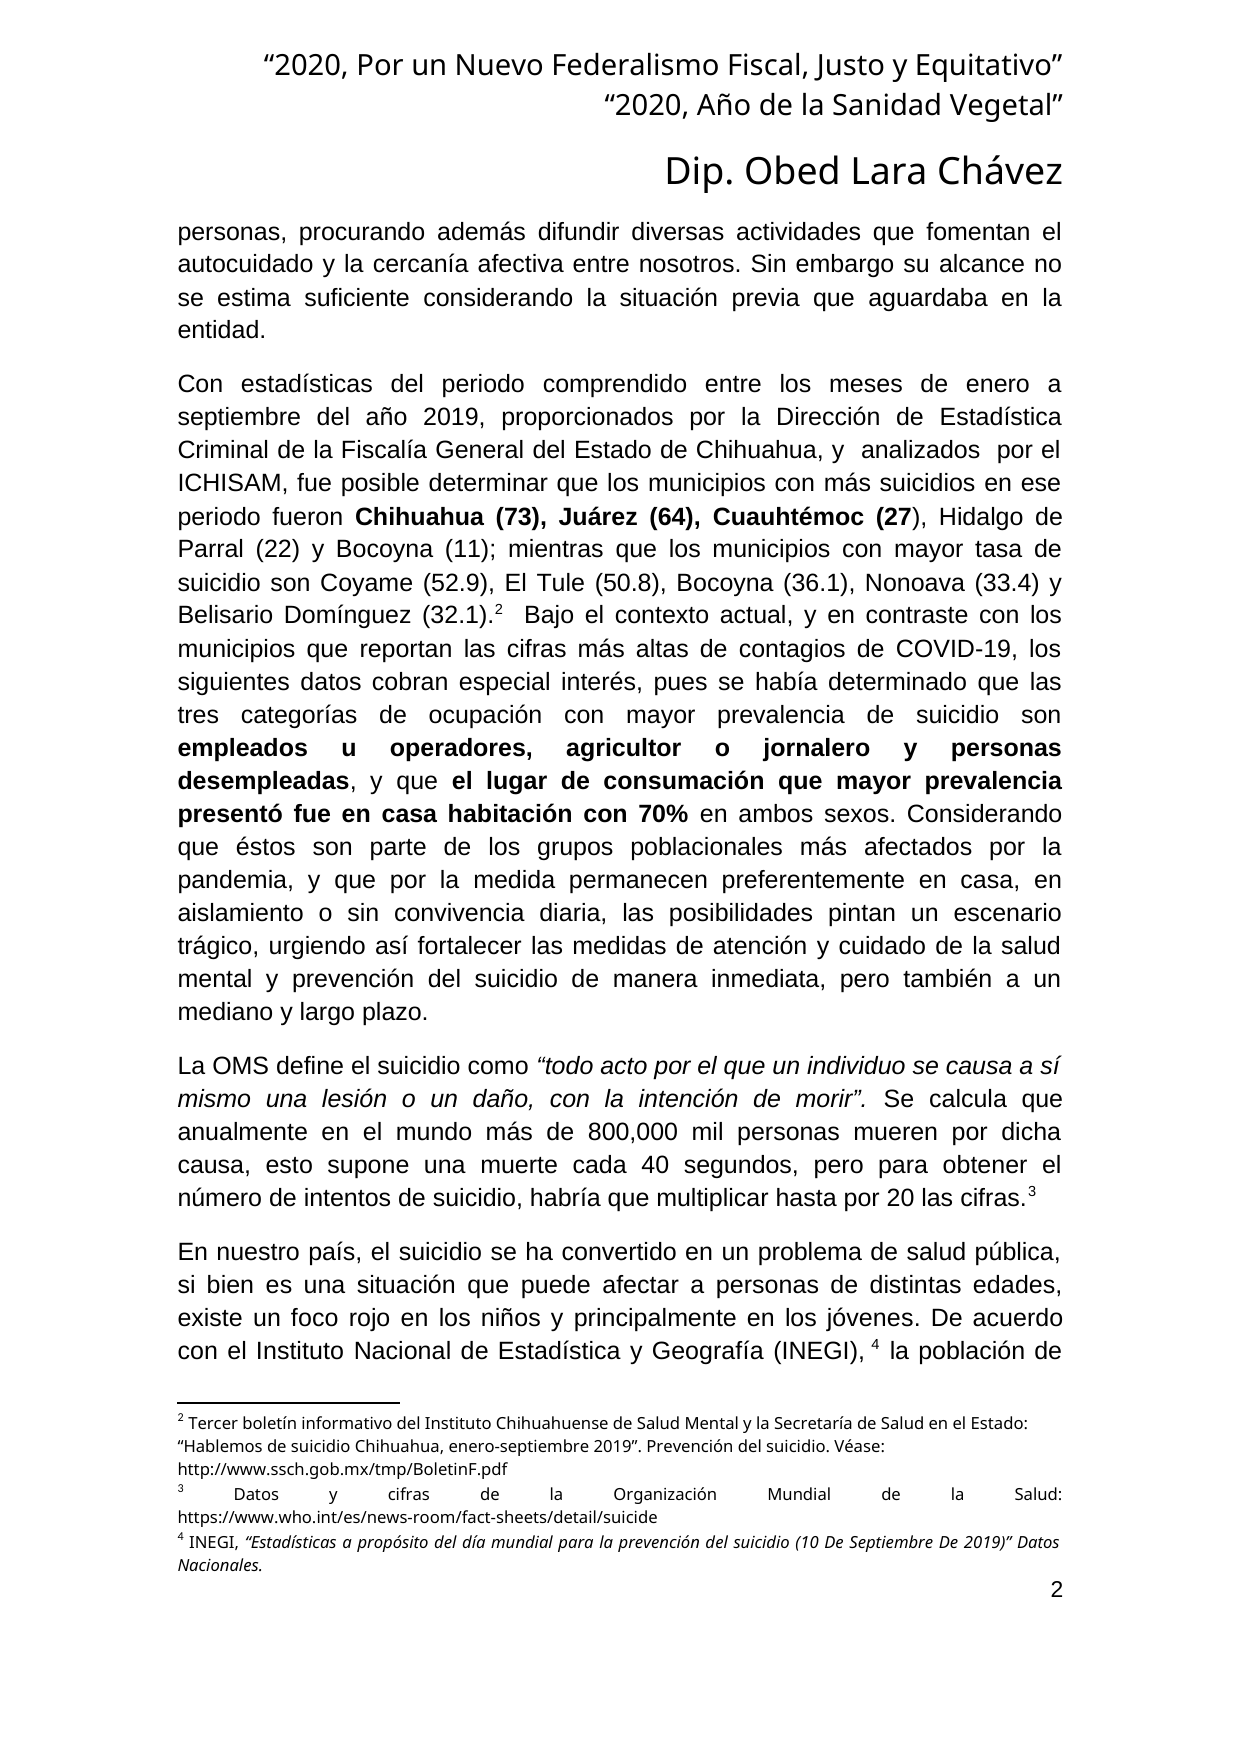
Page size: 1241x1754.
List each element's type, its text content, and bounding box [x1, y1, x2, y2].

text La OMS define el suicidio como “todo acto por el que un individuo se causa a sí mismo una lesión o un daño, con la intención de morir”. Se calcula que anualmente en el mundo más de 800,000 mil personas mueren por dicha causa, esto supone una muerte cada 40 segundos, pero para obtener el número de intentos de suicidio, habría que multiplicar hasta por 20 las cifras. [177, 1051, 1063, 1211]
text Con estadísticas del periodo comprendido entre los meses de enero a septiembre del año 2019, proporcionados por la Dirección de Estadística Criminal de la Fiscalía General del Estado de Chihuahua, y analizados por el ICHISAM, fue posible determinar que los municipios con más suicidios en ese periodo fueron Chihuahua (73), Juárez (64), Cuauhtémoc (27), Hidalgo de Parral (22) y Bocoyna (11); mientras que los municipios con mayor tasa de suicidio son Coyame (52.9), El Tule (50.8), Bocoyna (36.1), Nonoava (33.4) y Belisario Domínguez (32.1). Bajo el contexto actual, y en contraste con los municipios que reportan las cifras más altas de contagios de COVID-19, los siguientes datos cobran especial interés, pues se había determinado que las tres categorías de ocupación con mayor prevalencia de suicidio son empleados u operadores, agricultor o jornalero y personas desempleadas, y que el lugar de consumación que mayor prevalencia presentó fue en casa habitación con 70% en ambos sexos. Considerando que éstos son parte de los grupos poblacionales más afectados por la pandemia, y que por la medida permanecen preferentemente en casa, en aislamiento o sin convivencia diaria, las posibilidades pintan un escenario trágico, urgiendo así fortalecer las medidas de atención y cuidado de la salud mental y prevención del suicidio de manera inmediata, pero también a un mediano y largo plazo. [177, 369, 1063, 1026]
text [177, 1237, 1063, 1364]
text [177, 216, 1063, 344]
